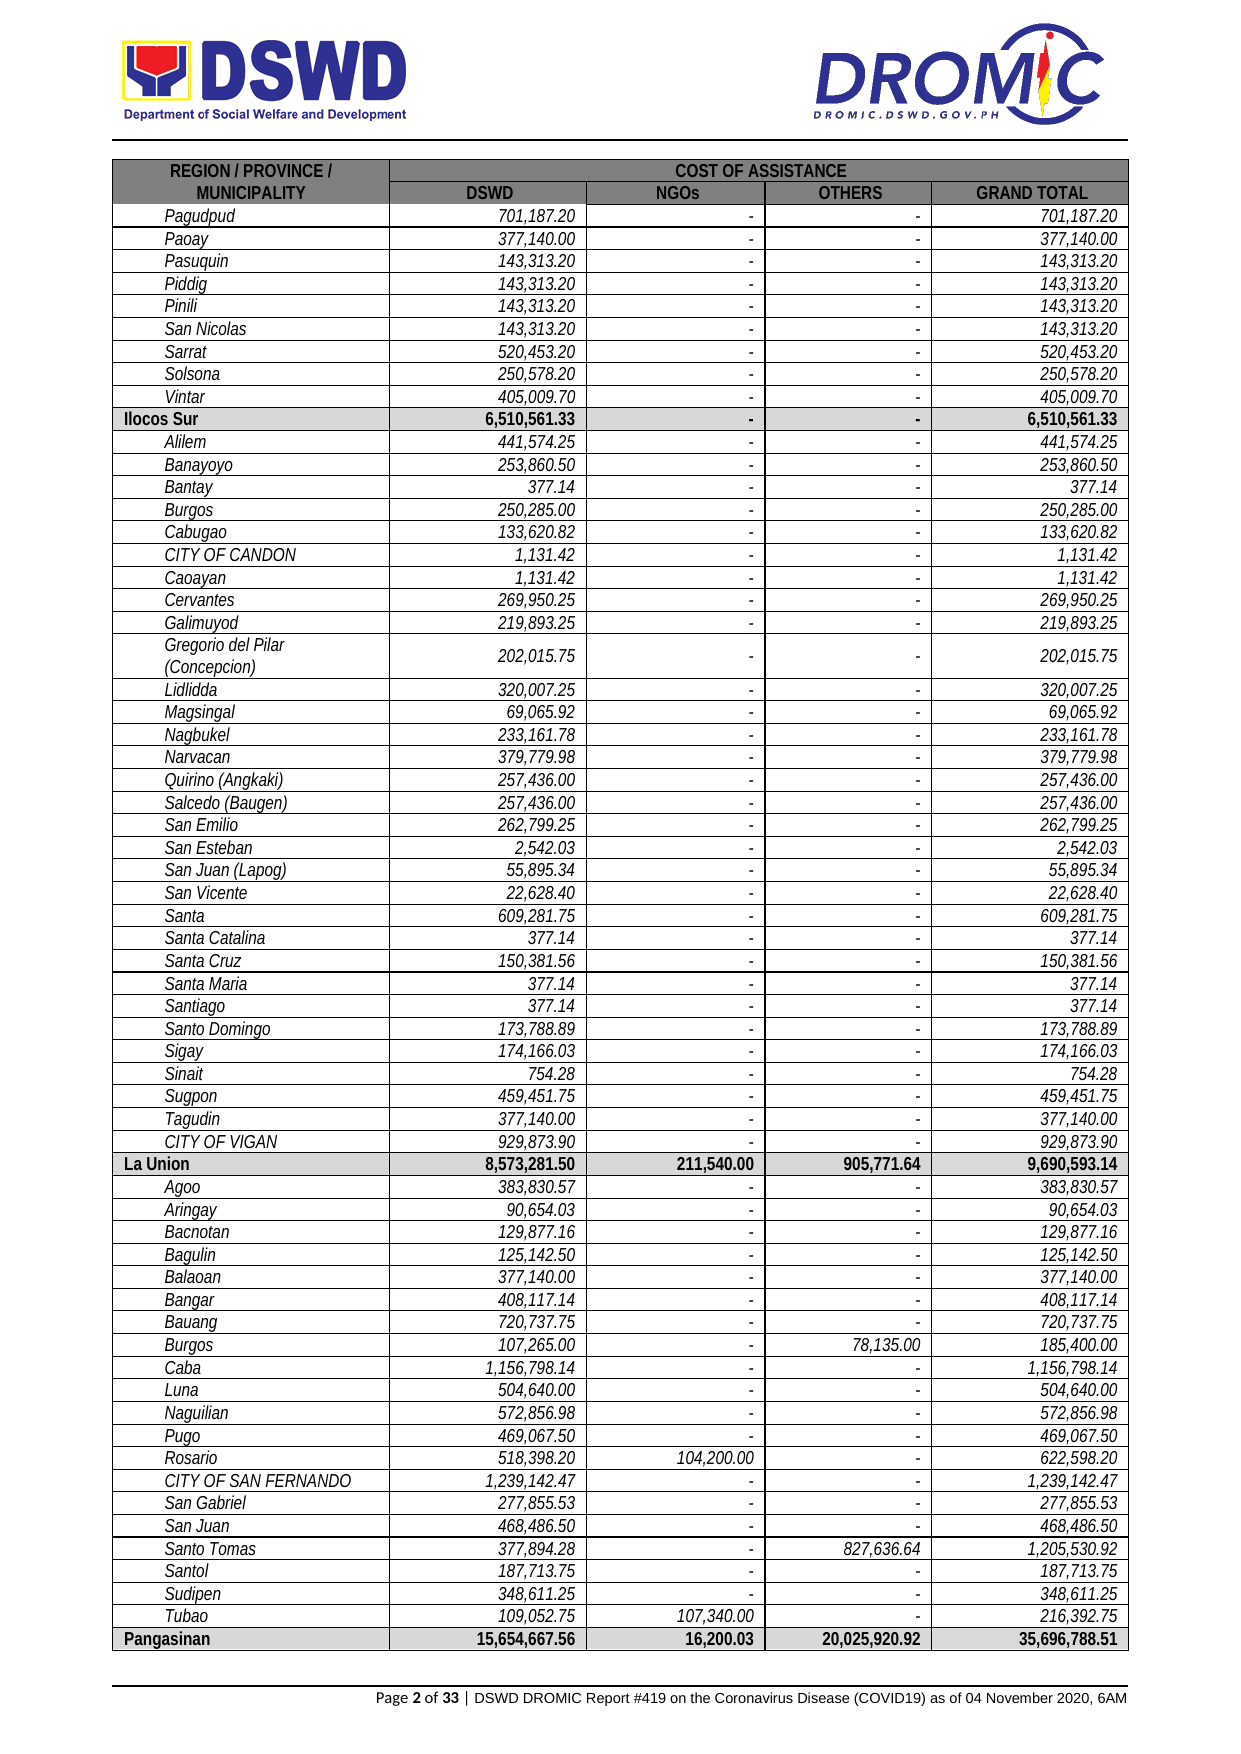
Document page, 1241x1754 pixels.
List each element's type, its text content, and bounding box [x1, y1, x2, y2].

table_cell - [766, 1221, 931, 1243]
table_cell 469,067.50 [932, 1425, 1128, 1446]
table_cell - [766, 1289, 931, 1310]
table_cell 233,161.78 [390, 724, 586, 745]
table_cell OTHERS [766, 182, 931, 204]
table_cell [113, 634, 153, 677]
table_cell Santa Maria [153, 973, 389, 994]
table_cell [113, 746, 153, 768]
table_cell [113, 1311, 153, 1333]
table_cell Aringay [153, 1199, 389, 1220]
table_cell 129,877.16 [390, 1221, 586, 1243]
table_cell [113, 1199, 153, 1220]
table_cell Lidlidda [153, 679, 389, 700]
table_cell 253,860.50 [932, 454, 1128, 475]
table_cell Vintar [153, 386, 389, 407]
table_cell [113, 228, 153, 249]
table_cell - [587, 386, 764, 407]
table_cell 1,131.42 [932, 544, 1128, 566]
table_cell - [766, 1108, 931, 1129]
table_cell - [766, 1515, 931, 1536]
table_cell - [587, 1379, 764, 1401]
table_cell 929,873.90 [390, 1131, 586, 1152]
table_cell 125,142.50 [932, 1244, 1128, 1265]
table_cell Balaoan [153, 1266, 389, 1288]
table_cell - [587, 973, 764, 994]
table_cell 1,131.42 [390, 567, 586, 588]
table_cell 348,611.25 [390, 1583, 586, 1604]
table_cell - [587, 679, 764, 700]
table_cell Bacnotan [153, 1221, 389, 1243]
table_cell 109,052.75 [390, 1605, 586, 1627]
table_cell - [766, 1040, 931, 1062]
table_cell - [587, 1221, 764, 1243]
table_cell - [587, 295, 764, 317]
table_cell Burgos [153, 499, 389, 520]
table_cell 9,690,593.14 [932, 1153, 1128, 1175]
table_cell - [766, 746, 931, 768]
table_cell 320,007.25 [932, 679, 1128, 700]
table_cell [113, 1131, 153, 1152]
table_cell [113, 250, 153, 272]
table_cell [113, 318, 153, 339]
table_cell Rosario [153, 1447, 389, 1469]
table_cell 320,007.25 [390, 679, 586, 700]
table_cell - [766, 1560, 931, 1582]
table_cell Pinili [153, 295, 389, 317]
table_cell - [766, 950, 931, 971]
table_cell 2,542.03 [390, 837, 586, 858]
table_cell 377.14 [390, 973, 586, 994]
table_cell Santiago [153, 995, 389, 1017]
table_cell Sudipen [153, 1583, 389, 1604]
table_cell Santa Catalina [153, 927, 389, 949]
table_cell - [766, 724, 931, 745]
table_cell [113, 859, 153, 881]
table_cell 257,436.00 [932, 769, 1128, 791]
table_cell 383,830.57 [390, 1176, 586, 1197]
table_cell 250,578.20 [390, 363, 586, 385]
table_cell Ilocos Sur [113, 408, 389, 430]
table_cell 377.14 [932, 476, 1128, 498]
table_cell [113, 1289, 153, 1310]
table_cell 754.28 [390, 1063, 586, 1084]
table_cell [113, 476, 153, 498]
table_cell 277,855.53 [932, 1492, 1128, 1514]
table_cell - [587, 1085, 764, 1107]
table_cell - [587, 1040, 764, 1062]
table_cell Tagudin [153, 1108, 389, 1129]
table_cell 257,436.00 [390, 769, 586, 791]
table_cell 257,436.00 [390, 792, 586, 813]
table_cell 377,140.00 [390, 228, 586, 249]
table_cell 2,542.03 [932, 837, 1128, 858]
table_cell 520,453.20 [932, 341, 1128, 362]
table_cell 6,510,561.33 [390, 408, 586, 430]
table_cell - [766, 1311, 931, 1333]
table_cell - [587, 476, 764, 498]
table_cell San Nicolas [153, 318, 389, 339]
table_cell - [587, 1199, 764, 1220]
table_cell - [587, 1131, 764, 1152]
table_cell 107,340.00 [587, 1605, 764, 1627]
table_cell [113, 1221, 153, 1243]
table_cell 1,239,142.47 [932, 1470, 1128, 1491]
table_cell 174,166.03 [932, 1040, 1128, 1062]
table_cell Banayoyo [153, 454, 389, 475]
table_cell 572,856.98 [932, 1402, 1128, 1423]
table_cell - [587, 701, 764, 723]
table_cell - [587, 1425, 764, 1446]
table_cell [113, 1108, 153, 1129]
table_cell 143,313.20 [390, 250, 586, 272]
table_cell Magsingal [153, 701, 389, 723]
table_cell 754.28 [932, 1063, 1128, 1084]
table_cell Sugpon [153, 1085, 389, 1107]
table_cell NGOs [587, 182, 764, 204]
table_cell [113, 567, 153, 588]
table_header COST OF ASSISTANCE [390, 160, 1128, 181]
table_cell - [766, 1085, 931, 1107]
table_cell [113, 905, 153, 926]
table_cell - [587, 1311, 764, 1333]
table_cell 107,265.00 [390, 1334, 586, 1356]
table_cell [113, 724, 153, 745]
table_cell 143,313.20 [390, 273, 586, 294]
table_cell Caoayan [153, 567, 389, 588]
table_cell 250,285.00 [390, 499, 586, 520]
table_cell [113, 1244, 153, 1265]
table_cell [113, 612, 153, 633]
table_cell [113, 701, 153, 723]
table_cell 518,398.20 [390, 1447, 586, 1469]
table_cell 69,065.92 [932, 701, 1128, 723]
table_cell [113, 1063, 153, 1084]
table_cell - [766, 837, 931, 858]
table_cell 701,187.20 [390, 204, 586, 226]
table_cell - [766, 250, 931, 272]
table_cell - [587, 205, 764, 226]
table_cell - [766, 634, 931, 677]
table_cell [113, 1266, 153, 1288]
table_cell Quirino (Angkaki) [153, 769, 389, 791]
table_cell 377.14 [932, 995, 1128, 1017]
table_cell CITY OF SAN FERNANDO [153, 1470, 389, 1491]
table_cell 377,894.28 [390, 1538, 586, 1559]
table_cell - [766, 612, 931, 633]
table_cell [113, 454, 153, 475]
table_cell [113, 1176, 153, 1197]
table_cell Cabugao [153, 521, 389, 543]
table_cell 150,381.56 [932, 950, 1128, 971]
table_cell - [766, 567, 931, 588]
table_cell Nagbukel [153, 724, 389, 745]
table_cell 202,015.75 [932, 634, 1128, 677]
table_cell 202,015.75 [390, 634, 586, 677]
table_cell 269,950.25 [932, 589, 1128, 611]
table_cell - [587, 544, 764, 566]
table_cell [113, 837, 153, 858]
table_cell 233,161.78 [932, 724, 1128, 745]
table_cell [113, 1085, 153, 1107]
table_cell - [587, 341, 764, 362]
table_cell Santo Tomas [153, 1538, 389, 1559]
table_cell [113, 1402, 153, 1423]
table_cell [113, 950, 153, 971]
table_cell Alilem [153, 431, 389, 452]
table_cell 143,313.20 [390, 295, 586, 317]
table_cell - [587, 905, 764, 926]
table_cell [113, 1040, 153, 1062]
table_cell - [587, 363, 764, 385]
picture [112, 37, 416, 125]
table_cell - [587, 1266, 764, 1288]
table_cell Pangasinan [113, 1628, 389, 1649]
table_cell Tubao [153, 1605, 389, 1627]
table_cell 520,453.20 [390, 341, 586, 362]
table_cell San Esteban [153, 837, 389, 858]
table_cell - [587, 1402, 764, 1423]
table_cell - [587, 499, 764, 520]
table_cell - [766, 544, 931, 566]
table_cell 90,654.03 [390, 1199, 586, 1220]
table_cell [113, 995, 153, 1017]
table_cell - [766, 1583, 931, 1604]
table_cell - [587, 1176, 764, 1197]
table_cell 55,895.34 [390, 859, 586, 881]
table_cell [113, 589, 153, 611]
table_cell 377.14 [390, 927, 586, 949]
table_cell 15,654,667.56 [390, 1628, 586, 1649]
table_cell - [587, 769, 764, 791]
table_cell Piddig [153, 273, 389, 294]
table_cell 459,451.75 [932, 1085, 1128, 1107]
table_cell - [766, 1402, 931, 1423]
table_cell San Emilio [153, 814, 389, 836]
table_cell [113, 295, 153, 317]
table_cell 277,855.53 [390, 1492, 586, 1514]
table_cell [113, 927, 153, 949]
table_cell 469,067.50 [390, 1425, 586, 1446]
table_cell - [587, 454, 764, 475]
table_cell 173,788.89 [390, 1018, 586, 1039]
table_cell [113, 679, 153, 700]
table_cell - [766, 589, 931, 611]
table_cell 905,771.64 [766, 1153, 931, 1175]
table_cell 1,156,798.14 [390, 1357, 586, 1378]
table_cell [113, 363, 153, 385]
table_cell [113, 792, 153, 813]
table_cell - [587, 1492, 764, 1514]
table_cell 253,860.50 [390, 454, 586, 475]
table_cell [113, 1357, 153, 1378]
table_cell - [587, 859, 764, 881]
table_cell 377,140.00 [390, 1108, 586, 1129]
table_cell 504,640.00 [932, 1379, 1128, 1401]
table_cell - [587, 995, 764, 1017]
table_cell 250,285.00 [932, 499, 1128, 520]
table_cell 257,436.00 [932, 792, 1128, 813]
table_cell 174,166.03 [390, 1040, 586, 1062]
table_cell 377,140.00 [390, 1266, 586, 1288]
table_cell 219,893.25 [390, 612, 586, 633]
table_cell - [587, 1470, 764, 1491]
table_cell - [766, 1379, 931, 1401]
table_cell 408,117.14 [390, 1289, 586, 1310]
table_cell - [766, 859, 931, 881]
table_cell [113, 341, 153, 362]
table_cell - [766, 1492, 931, 1514]
table_cell - [766, 973, 931, 994]
table_cell - [587, 1334, 764, 1356]
table_cell 377.14 [390, 476, 586, 498]
table_cell Bauang [153, 1311, 389, 1333]
table_cell - [766, 792, 931, 813]
table_cell 1,239,142.47 [390, 1470, 586, 1491]
table_cell - [766, 769, 931, 791]
table_cell - [766, 228, 931, 249]
table_cell - [766, 431, 931, 452]
table_cell - [766, 905, 931, 926]
table_cell - [766, 273, 931, 294]
table_cell 143,313.20 [390, 318, 586, 339]
table_cell 143,313.20 [932, 273, 1128, 294]
table_cell Cervantes [153, 589, 389, 611]
table_cell - [766, 1244, 931, 1265]
table_cell [113, 1538, 153, 1559]
table_cell 572,856.98 [390, 1402, 586, 1423]
table_cell 129,877.16 [932, 1221, 1128, 1243]
table_cell 720,737.75 [390, 1311, 586, 1333]
table_cell [113, 882, 153, 903]
table_cell [113, 1334, 153, 1356]
table_cell San Juan [153, 1515, 389, 1536]
table_cell 720,737.75 [932, 1311, 1128, 1333]
table_cell - [587, 273, 764, 294]
table_cell 269,950.25 [390, 589, 586, 611]
table_cell Agoo [153, 1176, 389, 1197]
table_cell - [766, 1266, 931, 1288]
table_cell - [766, 701, 931, 723]
table_cell 377.14 [932, 973, 1128, 994]
table_cell - [587, 1063, 764, 1084]
table_cell Paoay [153, 228, 389, 249]
table_cell 262,799.25 [390, 814, 586, 836]
table_cell 459,451.75 [390, 1085, 586, 1107]
table_cell 187,713.75 [390, 1560, 586, 1582]
table_cell [113, 1492, 153, 1514]
table_cell CITY OF CANDON [153, 544, 389, 566]
table_cell 8,573,281.50 [390, 1153, 586, 1175]
table_cell - [587, 431, 764, 452]
table_cell 468,486.50 [390, 1515, 586, 1536]
table_cell Pagudpud [153, 204, 389, 226]
table_cell - [766, 1018, 931, 1039]
table_cell Salcedo (Baugen) [153, 792, 389, 813]
table_cell 143,313.20 [932, 318, 1128, 339]
table_cell - [587, 792, 764, 813]
table_cell - [766, 927, 931, 949]
table_cell 377.14 [390, 995, 586, 1017]
table_cell [113, 204, 153, 226]
table_cell 150,381.56 [390, 950, 586, 971]
table_cell 125,142.50 [390, 1244, 586, 1265]
table_cell [113, 973, 153, 994]
table_cell 211,540.00 [587, 1153, 764, 1175]
table_cell - [587, 1515, 764, 1536]
table_cell - [587, 250, 764, 272]
table_cell Pasuquin [153, 250, 389, 272]
table_cell - [766, 1470, 931, 1491]
table_cell - [587, 882, 764, 903]
table_cell - [587, 1583, 764, 1604]
table_cell 69,065.92 [390, 701, 586, 723]
table_cell - [587, 634, 764, 677]
table_cell 408,117.14 [932, 1289, 1128, 1310]
table_cell [113, 1447, 153, 1469]
table_cell 1,156,798.14 [932, 1357, 1128, 1378]
table_cell 379,779.98 [390, 746, 586, 768]
table_cell 143,313.20 [932, 250, 1128, 272]
table_cell - [766, 318, 931, 339]
table_cell 609,281.75 [932, 905, 1128, 926]
table_cell Santo Domingo [153, 1018, 389, 1039]
table_cell - [766, 1447, 931, 1469]
table_cell Sinait [153, 1063, 389, 1084]
table_cell 187,713.75 [932, 1560, 1128, 1582]
table_cell 22,628.40 [390, 882, 586, 903]
table_cell San Juan (Lapog) [153, 859, 389, 881]
table_cell Burgos [153, 1334, 389, 1356]
table_cell [113, 769, 153, 791]
table_cell 348,611.25 [932, 1583, 1128, 1604]
table_cell 405,009.70 [932, 386, 1128, 407]
table_cell - [766, 341, 931, 362]
table_cell 827,636.64 [766, 1538, 931, 1559]
table_cell - [766, 1357, 931, 1378]
table_cell 185,400.00 [932, 1334, 1128, 1356]
table_cell - [587, 746, 764, 768]
table_cell [113, 1018, 153, 1039]
table_cell - [587, 1244, 764, 1265]
table_cell 262,799.25 [932, 814, 1128, 836]
table_cell 383,830.57 [932, 1176, 1128, 1197]
table_cell - [766, 386, 931, 407]
table_cell - [587, 814, 764, 836]
table_cell 143,313.20 [932, 295, 1128, 317]
table_cell - [587, 228, 764, 249]
table_cell 219,893.25 [932, 612, 1128, 633]
table_cell - [766, 679, 931, 700]
table_cell [113, 1379, 153, 1401]
table_cell 35,696,788.51 [932, 1628, 1128, 1649]
table_cell Pugo [153, 1425, 389, 1446]
table_cell - [587, 567, 764, 588]
table_cell Caba [153, 1357, 389, 1378]
table_cell 379,779.98 [932, 746, 1128, 768]
table_cell - [587, 1560, 764, 1582]
table_cell Sarrat [153, 341, 389, 362]
table_cell 377.14 [932, 927, 1128, 949]
table_cell - [587, 408, 764, 430]
table_cell [113, 1583, 153, 1604]
table_cell 441,574.25 [390, 431, 586, 452]
table_header REGION / PROVINCE / MUNICIPALITY [113, 160, 389, 204]
table_cell 22,628.40 [932, 882, 1128, 903]
table_cell Naguilian [153, 1402, 389, 1423]
table_cell Santa [153, 905, 389, 926]
table_cell [113, 431, 153, 452]
table_cell - [766, 295, 931, 317]
table_cell [113, 544, 153, 566]
table_cell [113, 1605, 153, 1627]
table_cell Solsona [153, 363, 389, 385]
table_cell - [766, 408, 931, 430]
table_cell - [766, 1176, 931, 1197]
table_cell [113, 521, 153, 543]
table_cell DSWD [390, 182, 586, 204]
table_cell - [766, 363, 931, 385]
table_cell - [587, 1018, 764, 1039]
table_cell 609,281.75 [390, 905, 586, 926]
table_cell 16,200.03 [587, 1628, 764, 1649]
table_cell - [587, 1289, 764, 1310]
table_cell - [587, 612, 764, 633]
table_cell [113, 1515, 153, 1536]
table_cell San Vicente [153, 882, 389, 903]
table_cell 377,140.00 [932, 228, 1128, 249]
table_cell - [587, 1538, 764, 1559]
table_cell Bagulin [153, 1244, 389, 1265]
table_cell - [766, 814, 931, 836]
table_cell Galimuyod [153, 612, 389, 633]
table_cell - [587, 927, 764, 949]
table_cell Bangar [153, 1289, 389, 1310]
table_cell - [766, 205, 931, 226]
table_cell - [766, 1131, 931, 1152]
table_cell - [766, 1199, 931, 1220]
table_cell 622,598.20 [932, 1447, 1128, 1469]
table_cell - [587, 724, 764, 745]
table_cell [113, 1470, 153, 1491]
table_cell 929,873.90 [932, 1131, 1128, 1152]
table_cell Luna [153, 1379, 389, 1401]
table_cell 504,640.00 [390, 1379, 586, 1401]
table_cell GRAND TOTAL [932, 182, 1128, 204]
table_cell [113, 386, 153, 407]
table_cell San Gabriel [153, 1492, 389, 1514]
table_cell 441,574.25 [932, 431, 1128, 452]
table_cell - [766, 499, 931, 520]
table_cell 1,131.42 [390, 544, 586, 566]
table_cell - [587, 589, 764, 611]
table_cell 55,895.34 [932, 859, 1128, 881]
table_cell - [766, 1063, 931, 1084]
table_cell - [587, 1108, 764, 1129]
table_cell - [587, 1357, 764, 1378]
table_cell 377,140.00 [932, 1108, 1128, 1129]
table_cell [113, 1425, 153, 1446]
table_cell La Union [113, 1153, 389, 1175]
table_cell - [587, 318, 764, 339]
table_cell 133,620.82 [932, 521, 1128, 543]
table_cell - [587, 521, 764, 543]
table_cell - [766, 1605, 931, 1627]
table_cell 701,187.20 [932, 205, 1128, 226]
table_cell 468,486.50 [932, 1515, 1128, 1536]
table_cell 1,205,530.92 [932, 1538, 1128, 1559]
table_cell 173,788.89 [932, 1018, 1128, 1039]
table_cell 20,025,920.92 [766, 1628, 931, 1649]
table_cell Gregorio del Pilar (Concepcion) [153, 634, 389, 677]
table_cell - [587, 950, 764, 971]
table_cell 90,654.03 [932, 1199, 1128, 1220]
table_cell Bantay [153, 476, 389, 498]
table_cell 250,578.20 [932, 363, 1128, 385]
table_cell - [766, 476, 931, 498]
table_cell - [766, 521, 931, 543]
table_cell Narvacan [153, 746, 389, 768]
table_cell 405,009.70 [390, 386, 586, 407]
table_cell 6,510,561.33 [932, 408, 1128, 430]
table_cell [113, 814, 153, 836]
table_cell 1,131.42 [932, 567, 1128, 588]
table_cell 78,135.00 [766, 1334, 931, 1356]
table_cell Santol [153, 1560, 389, 1582]
table_cell Santa Cruz [153, 950, 389, 971]
table_cell - [766, 1425, 931, 1446]
table_cell 377,140.00 [932, 1266, 1128, 1288]
table_cell 104,200.00 [587, 1447, 764, 1469]
table_cell Sigay [153, 1040, 389, 1062]
table_cell 216,392.75 [932, 1605, 1128, 1627]
table_cell - [587, 837, 764, 858]
table_cell [113, 273, 153, 294]
table_cell [113, 1560, 153, 1582]
picture [781, 23, 1133, 125]
table_cell [113, 499, 153, 520]
table_cell - [766, 882, 931, 903]
table_cell - [766, 995, 931, 1017]
table_cell - [766, 454, 931, 475]
table_cell CITY OF VIGAN [153, 1131, 389, 1152]
table_cell 133,620.82 [390, 521, 586, 543]
